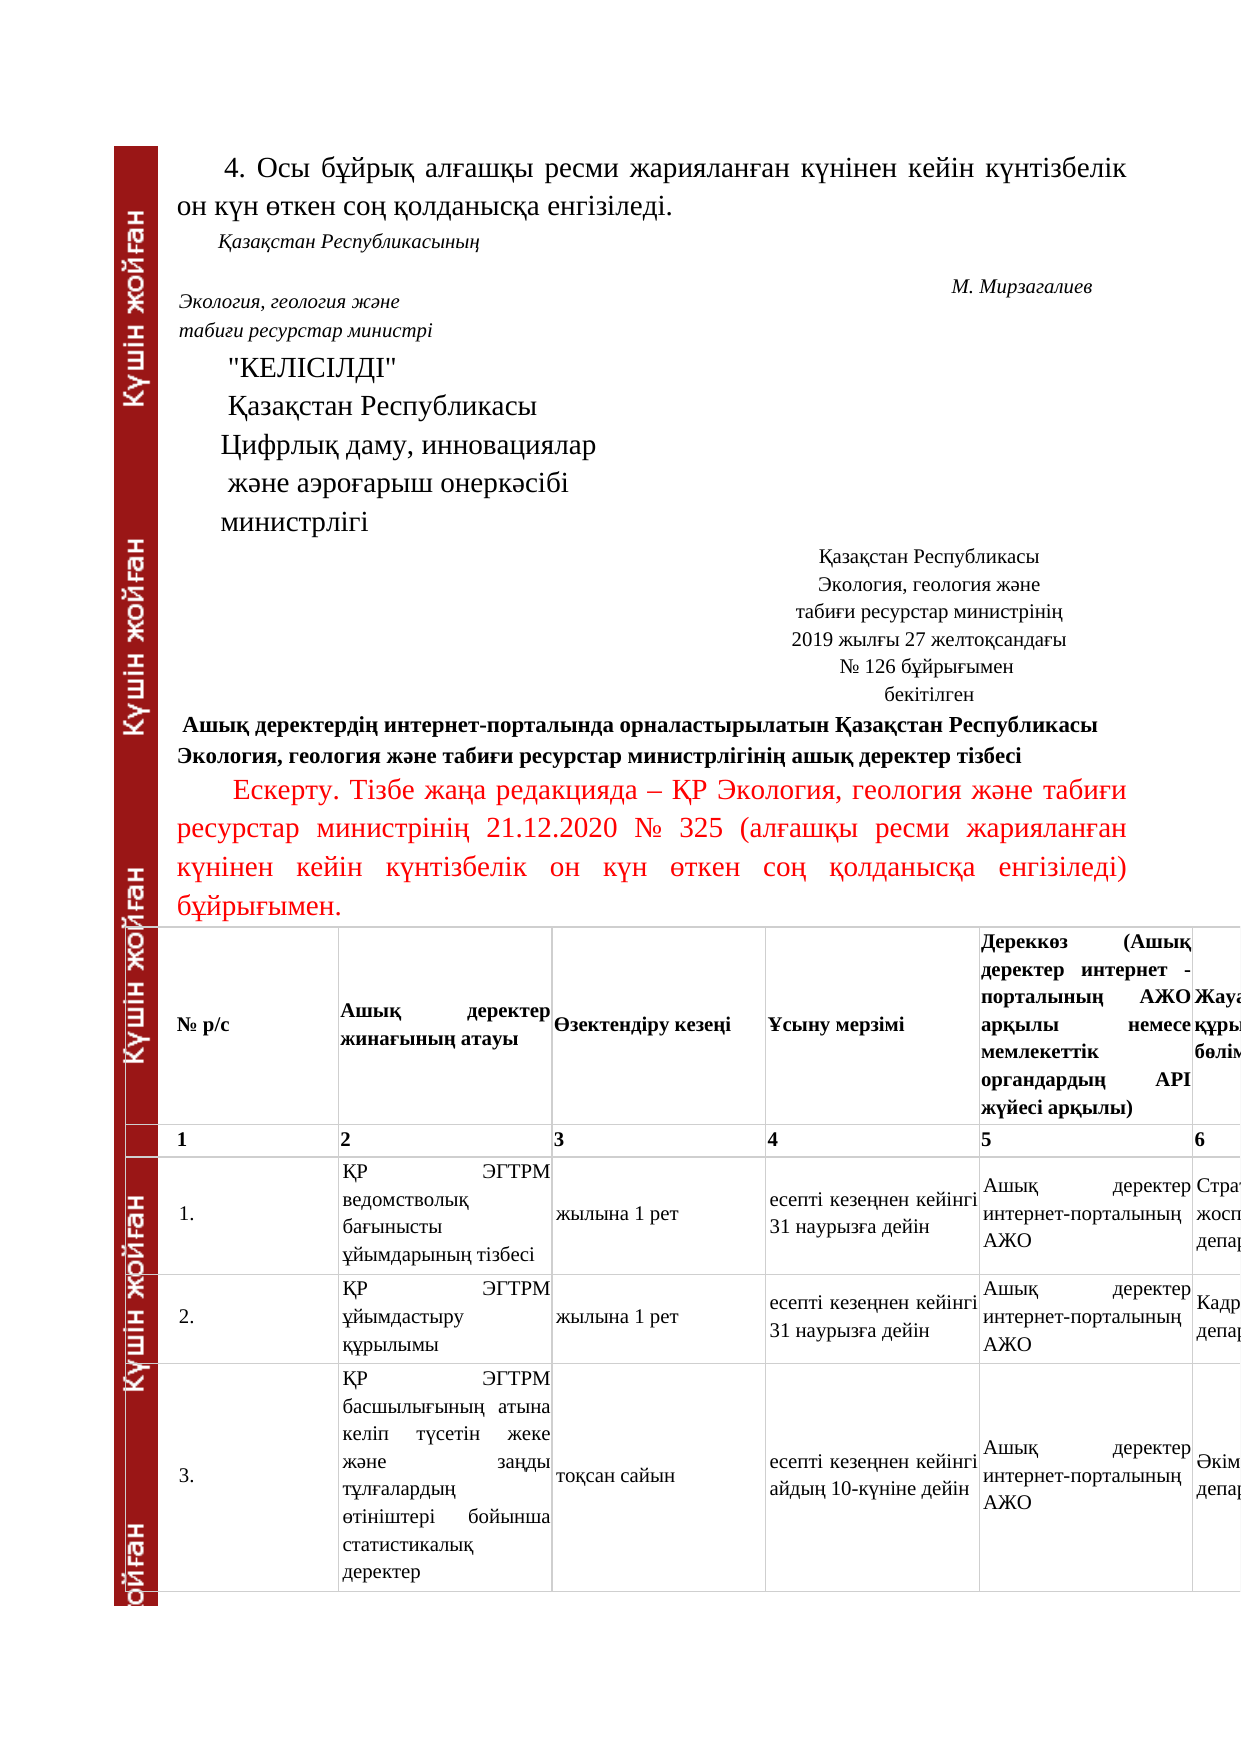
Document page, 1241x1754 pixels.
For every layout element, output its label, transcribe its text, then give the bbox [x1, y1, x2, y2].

table_header Қазақстан Республикасының Экология, геология және табиғи ресурстар министрі [113, 227, 950, 350]
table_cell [980, 1364, 1192, 1591]
picture [114, 499, 158, 504]
table_cell 1. [126, 1158, 338, 1273]
picture [114, 222, 158, 227]
table_cell тоқсан сайын [553, 1364, 765, 1591]
table_header № р/с [126, 928, 338, 1124]
table_cell есепті кезеңнен кейінгі 31 наурызға дейін [766, 1158, 979, 1273]
text "КЕЛІСІЛДІ" [112, 350, 1128, 383]
table_cell 2. [126, 1275, 338, 1363]
table_cell жылына 1 рет [553, 1158, 765, 1273]
table_header Өзектендіру кезеңі [553, 928, 765, 1124]
table_header Ашық деректер жинағының атауы [339, 928, 551, 1124]
text 4. Осы бұйрық алғашқы ресми жарияланған күнінен кейін күнтізбелік он күн өткен соң қолданысқа енгізіледі. [112, 150, 1128, 222]
table_cell ҚР ЭГТРМ ұйымдастыру құрылымы [339, 1275, 551, 1363]
text министрлігі [112, 504, 1128, 537]
picture [114, 537, 158, 543]
picture [114, 146, 158, 150]
text Цифрлық даму, инновациялар [112, 427, 1128, 460]
text Ескерту. Тізбе жаңа редакцияда – ҚР Экология, геология және табиғи ресурстар министрінің 21.12.2020 № 325 (алғашқы ресми жарияланған күнінен кейін күнтізбелік он күн өткен соң қолданысқа енгізіледі) бұйрығымен. [112, 772, 1128, 921]
table_cell 1 [126, 1125, 338, 1156]
table_cell 3 [553, 1125, 765, 1156]
text және аэроғарыш онеркәсібі [112, 465, 1128, 499]
table_header М. Мирзагалиев [950, 227, 1240, 350]
table_cell Кадр жұмысы департаменті [1193, 1275, 1240, 1363]
text Қазақстан Республикасы [112, 388, 1128, 422]
table_cell 6 [1193, 1125, 1240, 1156]
table_cell 4 [766, 1125, 979, 1156]
table_cell ҚР ЭГТРМ басшылығының атына келіп түсетін жеке және заңды тұлғалардың өтініштері бойынша статистикалық деректер [339, 1364, 551, 1591]
table_cell жылына 1 рет [553, 1275, 765, 1363]
table_cell 3. [126, 1364, 338, 1591]
table_cell ҚР ЭГТРМ ведомстволық бағынысты ұйымдарының тізбесі [339, 1158, 551, 1273]
table_header Дереккөз (Ашық деректер интернет - порталының АЖО арқылы немесе мемлекеттік органдардың API жүйесі арқылы) [980, 928, 1192, 1124]
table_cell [1193, 1364, 1240, 1591]
table_cell Ашық деректер интернет-порталының АЖО [980, 1275, 1192, 1363]
table_cell 2 [339, 1125, 551, 1156]
table_cell Ашық деректер интернет-порталының АЖО [980, 1158, 1192, 1273]
table_cell 5 [980, 1125, 1192, 1156]
picture [114, 921, 158, 1606]
table_header Ұсыну мерзімі [766, 928, 979, 1124]
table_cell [766, 1364, 979, 1591]
text Ашық деректердің интернет-порталында орналастырылатын Қазақстан Республикасы Экология, геология және табиғи ресурстар министрлігінің ашық деректер тізбесі [112, 712, 1128, 768]
picture [114, 460, 158, 465]
table_header Қазақстан Республикасы Экология, геология және табиғи ресурстар министрінің 2019 жылғы 27 желтоқсандағы № 126 бұйрығымен бекітілген [730, 543, 1128, 712]
table_cell есепті кезеңнен кейінгі 31 наурызға дейін [766, 1275, 979, 1363]
table_cell Стратегиялық жоспарлау және талдау департаменті [1193, 1158, 1240, 1273]
table_header [113, 543, 730, 712]
picture [114, 383, 158, 388]
picture [114, 422, 158, 427]
picture [114, 768, 158, 772]
table_header Жауапты құрылымдық бөлімше [1193, 928, 1240, 1124]
